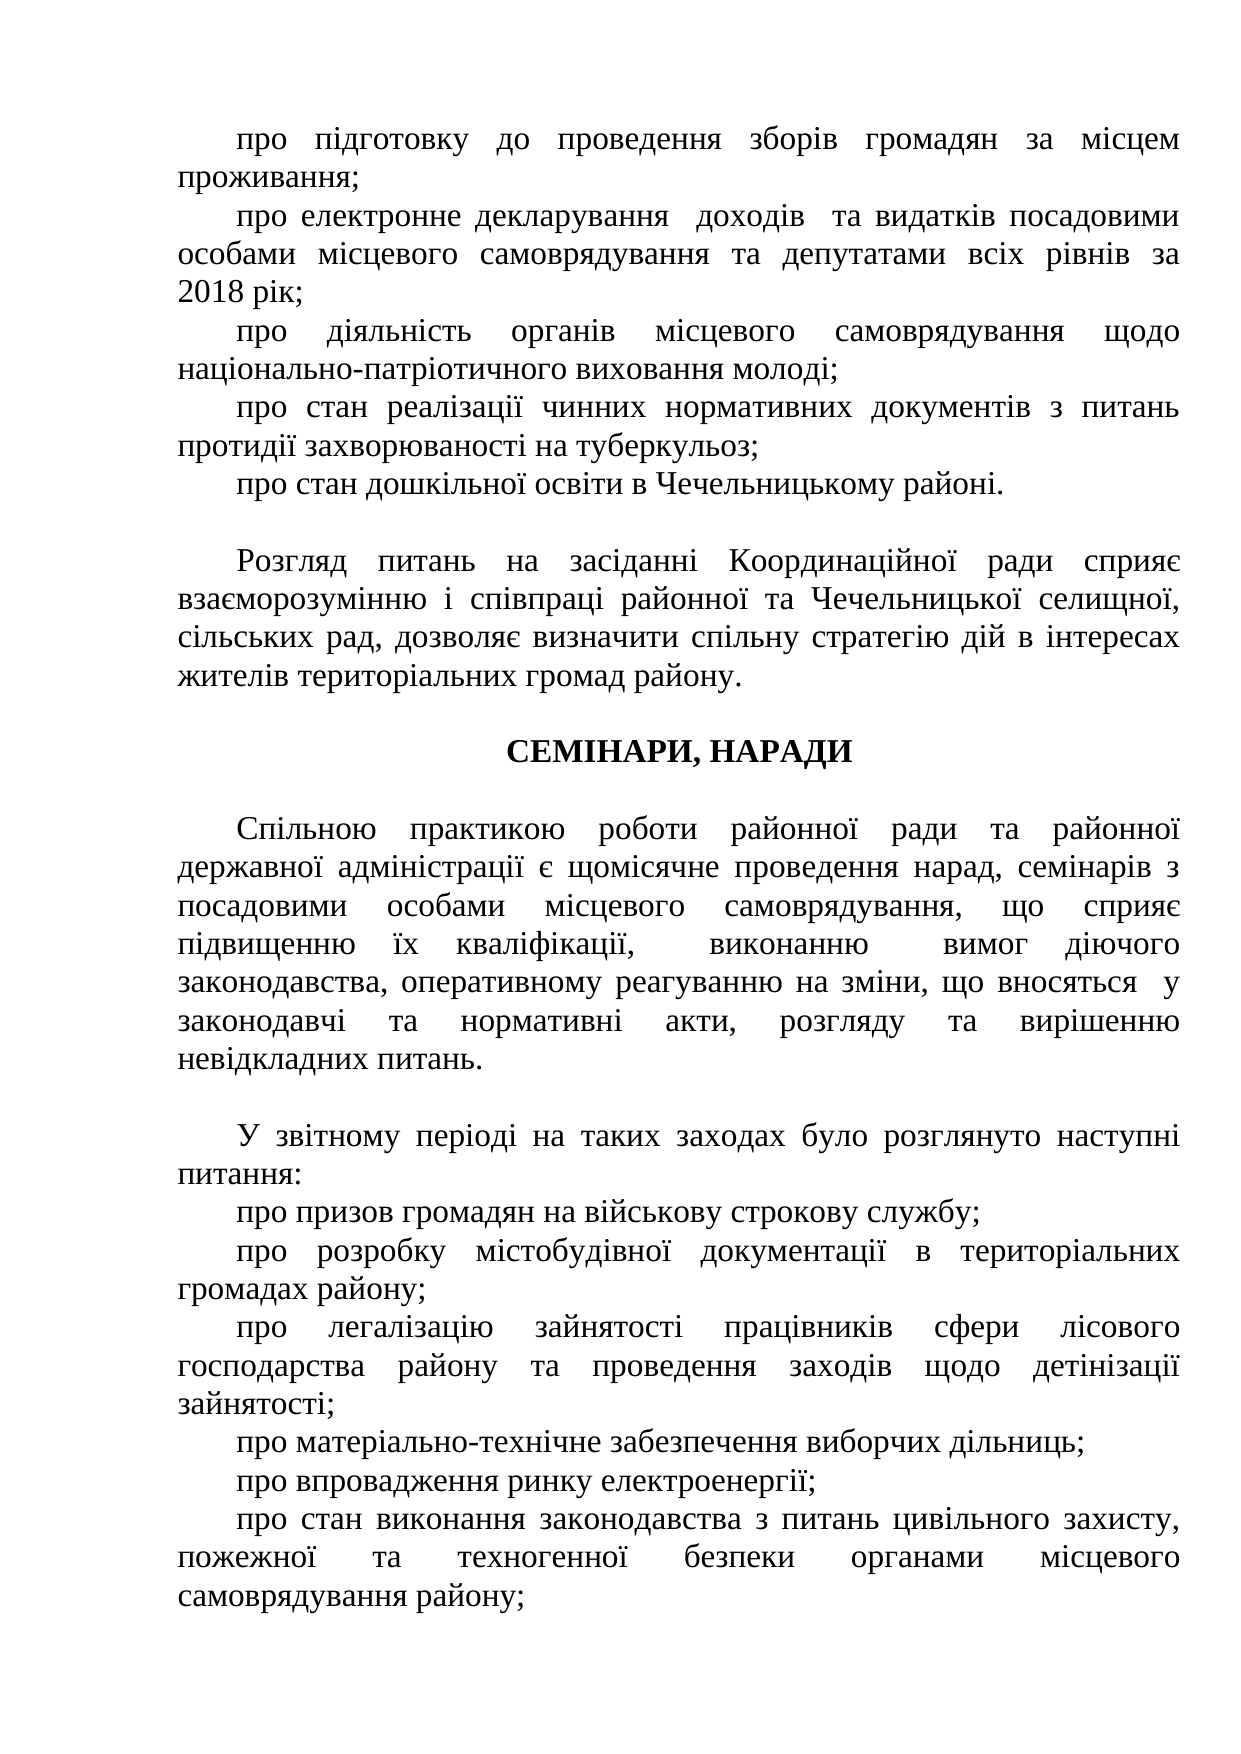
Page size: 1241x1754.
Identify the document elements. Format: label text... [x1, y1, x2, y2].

text Спільною практикою роботи районної ради та районної державної адміністрації є щомісячне проведення нарад, семінарів з посадовими особами місцевого самоврядування, що сприяє підвищенню їх кваліфікації, виконанню вимог діючого законодавства, оперативному реагуванню на зміни, що вносяться у законодавчі та нормативні акти, розгляду та вирішенню невідкладних питань. [177, 808, 1181, 1076]
text Розгляд питань на засіданні Координаційної ради сприяє взаєморозумінню і співпраці районної та Чечельницької селищної, сільських рад, дозволяє визначити спільну стратегію дій в інтересах жителів територіальних громад району. [177, 540, 1181, 693]
text СЕМІНАРИ, НАРАДИ [177, 731, 1181, 770]
text про легалізацію зайнятості працівників сфери лісового господарства району та проведення заходів щодо детінізації зайнятості; [177, 1306, 1181, 1421]
text про електронне декларування доходів та видатків посадовими особами місцевого самоврядування та депутатами всіх рівнів за 2018 рік; [177, 195, 1181, 310]
text про підготовку до проведення зборів громадян за місцем проживання; [177, 118, 1181, 195]
text про стан дошкільної освіти в Чечельницькому районі. [177, 463, 1181, 501]
text про впровадження ринку електроенергії; [177, 1460, 1181, 1498]
text про призов громадян на військову строкову службу; [177, 1191, 1181, 1230]
text про розробку містобудівної документації в територіальних громадах району; [177, 1230, 1181, 1306]
text про матеріально-технічне забезпечення виборчих дільниць; [177, 1421, 1181, 1460]
text про діяльність органів місцевого самоврядування щодо національно-патріотичного виховання молоді; [177, 310, 1181, 386]
text У звітному періоді на таких заходах було розглянуто наступні питання: [177, 1115, 1181, 1191]
text про стан реалізації чинних нормативних документів з питань протидії захворюваності на туберкульоз; [177, 386, 1181, 463]
text про стан виконання законодавства з питань цивільного захисту, пожежної та техногенної безпеки органами місцевого самоврядування району; [177, 1498, 1181, 1613]
